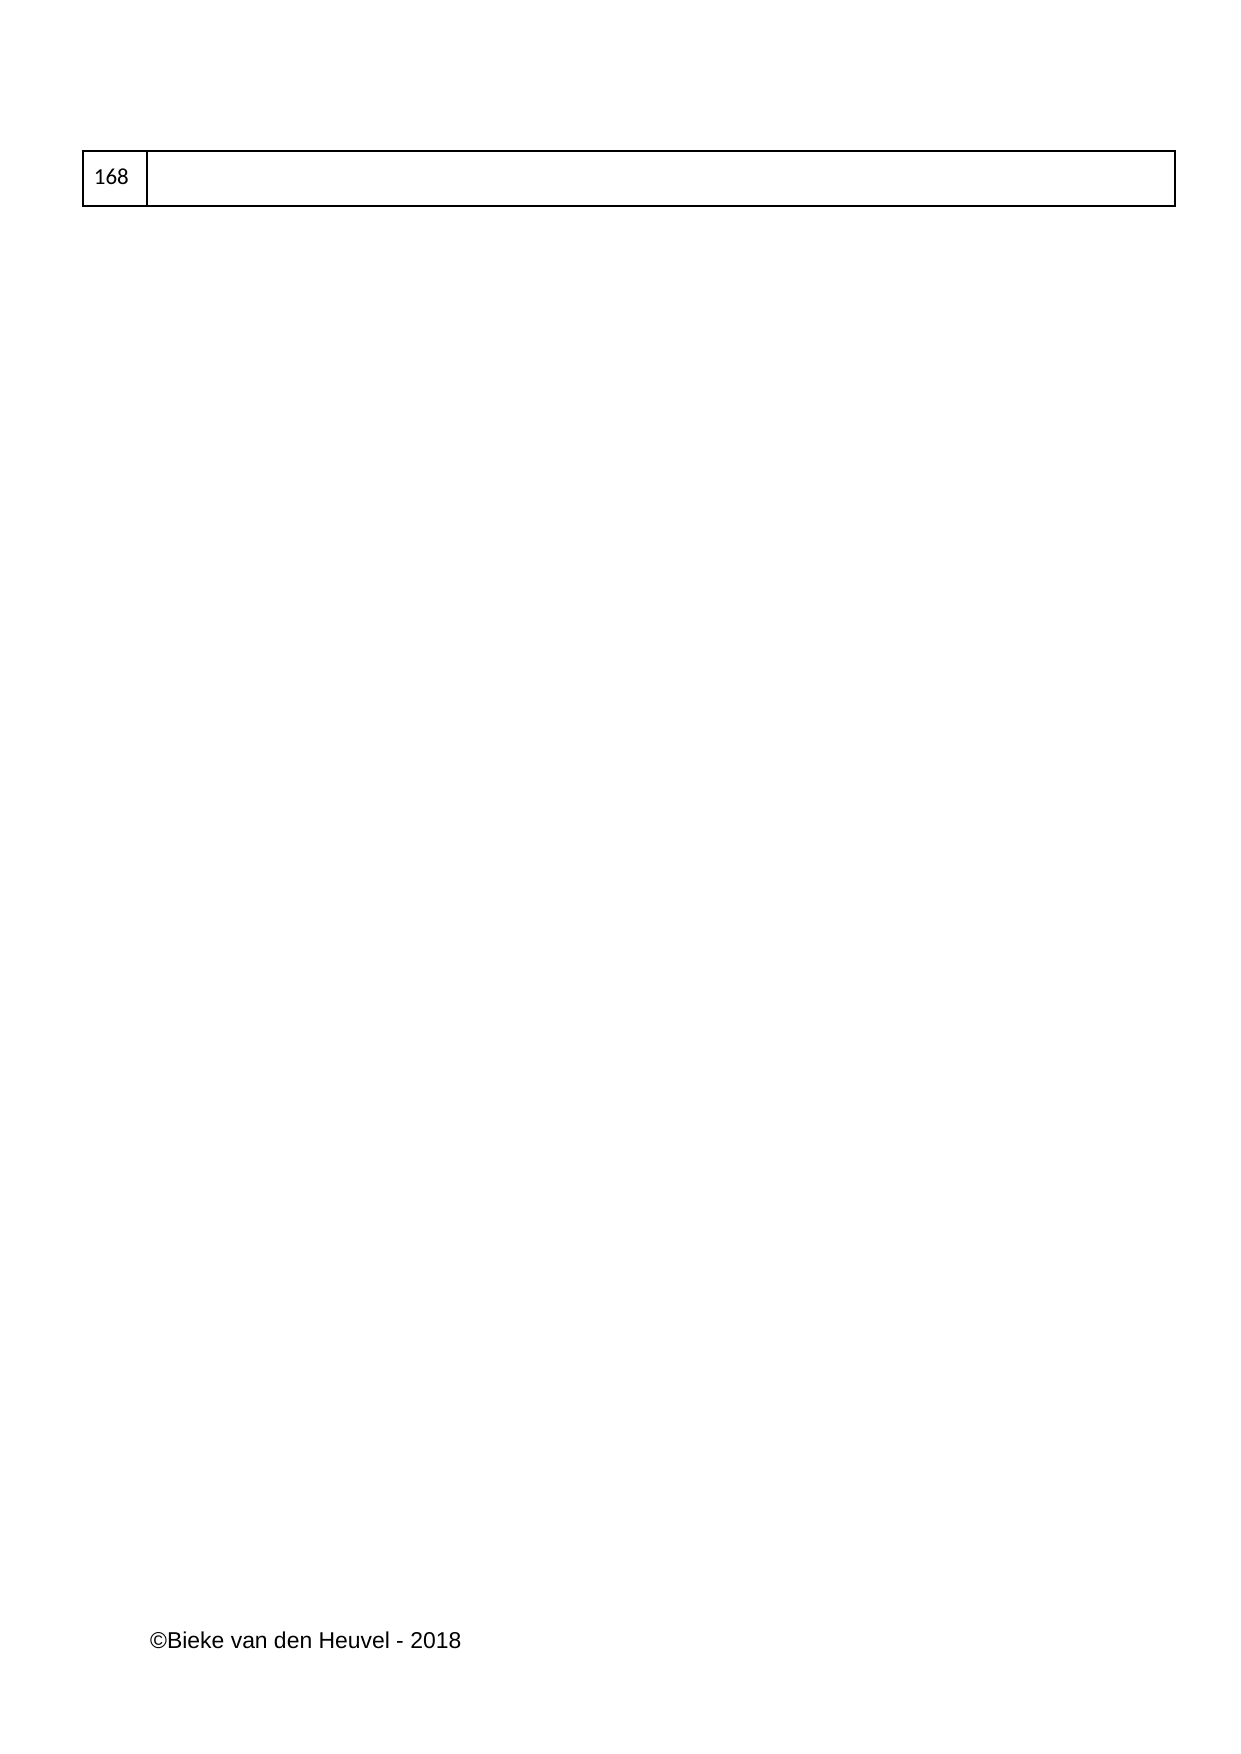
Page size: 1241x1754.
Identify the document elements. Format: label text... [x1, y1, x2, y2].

table_cell 168 [84, 152, 146, 205]
table_cell [148, 152, 1174, 205]
